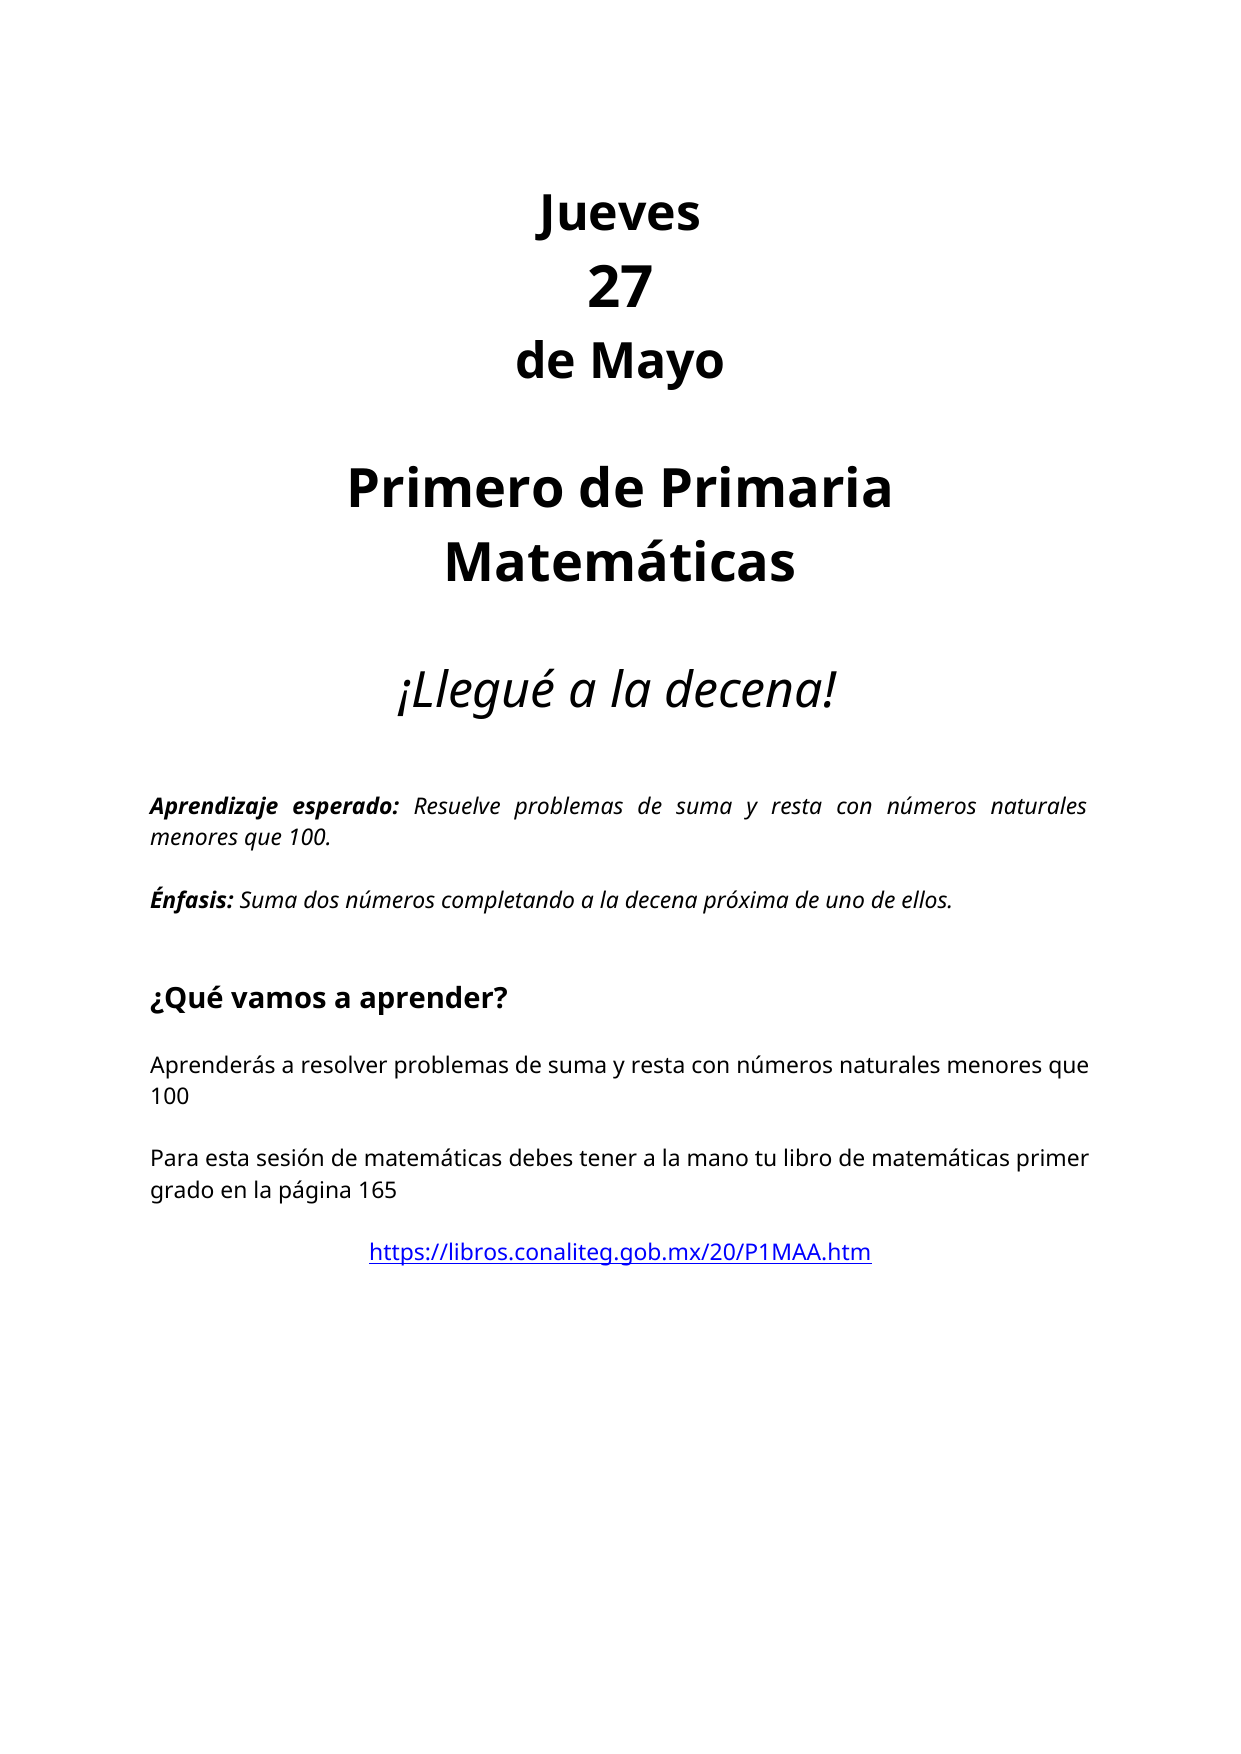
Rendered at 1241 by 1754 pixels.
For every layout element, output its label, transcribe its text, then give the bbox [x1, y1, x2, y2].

text https://libros.conaliteg.gob.mx/20/P1MAA.htm [150, 1236, 1090, 1267]
text ¿Qué vamos a aprender? [150, 978, 1090, 1017]
text Aprendizaje esperado: Resuelve problemas de suma y resta con números naturales menores que 100. [150, 790, 1090, 853]
text Para esta sesión de matemáticas debes tener a la mano tu libro de matemáticas primer grado en la página 165 [150, 1142, 1090, 1205]
text Énfasis: Suma dos números completando a la decena próxima de uno de ellos. [150, 884, 1090, 915]
text 27 [150, 245, 1090, 325]
text Jueves [150, 177, 1090, 245]
text ¡Llegué a la decena! [150, 654, 1090, 722]
text Aprenderás a resolver problemas de suma y resta con números naturales menores que 100 [150, 1048, 1090, 1111]
text Matemáticas [150, 523, 1090, 597]
text de Mayo [150, 325, 1090, 393]
text Primero de Primaria [150, 449, 1090, 523]
